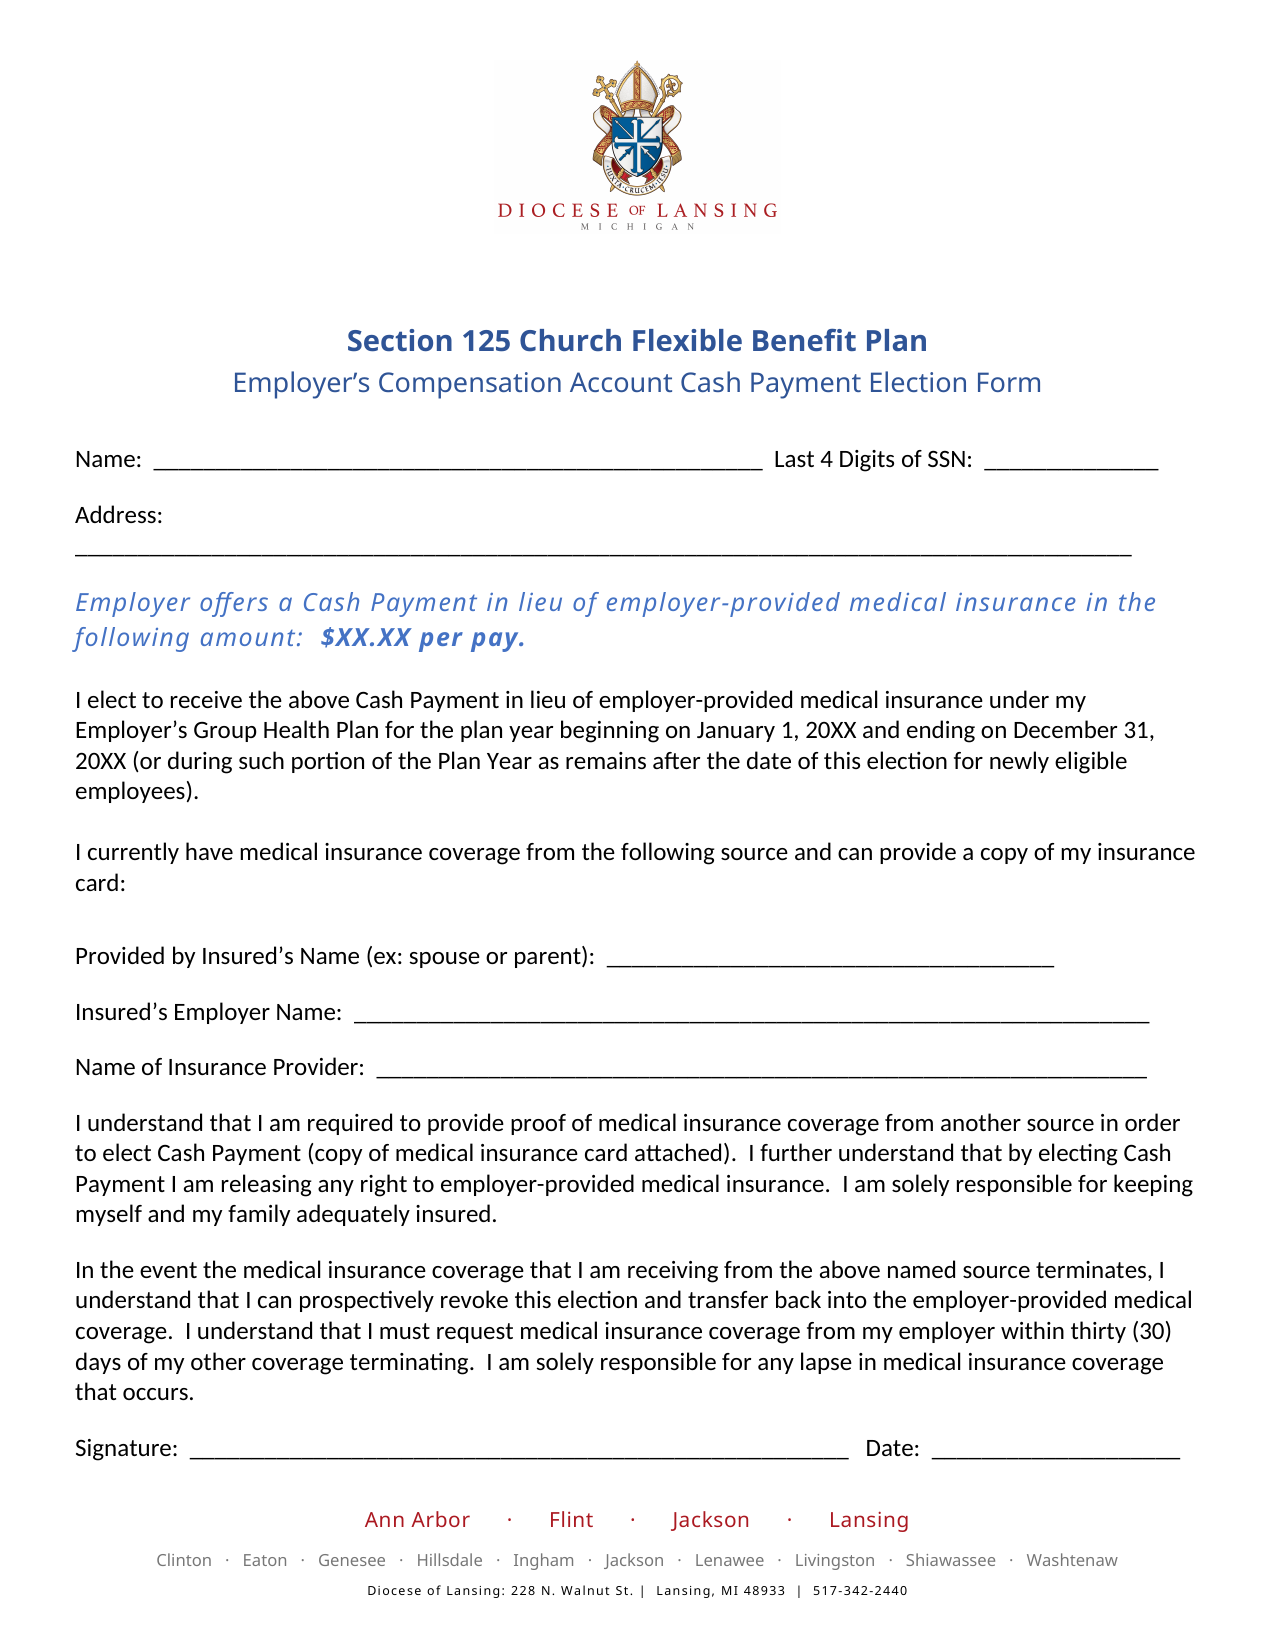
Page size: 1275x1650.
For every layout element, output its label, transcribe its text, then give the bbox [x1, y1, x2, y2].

text Address: _____________________________________________________________________________________ [75, 499, 1200, 560]
picture [494, 60, 781, 234]
text In the event the medical insurance coverage that I am receiving from the above named source terminates, I understand that I can prospectively revoke this election and transfer back into the employer-provided medical coverage. I understand that I must request medical insurance coverage from my employer within thirty (30) days of my other coverage terminating. I am solely responsible for any lapse in medical insurance coverage that occurs. [75, 1254, 1200, 1407]
text Signature: _____________________________________________________ Date: ____________________ [75, 1432, 1200, 1462]
text Provided by Insured’s Name (ex: spouse or parent): ____________________________________ [75, 940, 1200, 971]
text I understand that I am required to provide proof of medical insurance coverage from another source in order to elect Cash Payment (copy of medical insurance card attached). I further understand that by electing Cash Payment I am releasing any right to employer-provided medical insurance. I am solely responsible for keeping myself and my family adequately insured. [75, 1107, 1200, 1229]
subtitle Employer’s Compensation Account Cash Payment Election Form [75, 364, 1200, 401]
text I elect to receive the above Cash Payment in lieu of employer-provided medical insurance under my Employer’s Group Health Plan for the plan year beginning on January 1, 20XX and ending on December 31, 20XX (or during such portion of the Plan Year as remains after the date of this election for newly eligible employees). [75, 684, 1200, 806]
subtitle Section 125 Church Flexible Benefit Plan [75, 320, 1200, 359]
text Name of Insurance Provider: ______________________________________________________________ [75, 1051, 1200, 1082]
text I currently have medical insurance coverage from the following source and can provide a copy of my insurance card: [75, 836, 1200, 897]
text Insured’s Employer Name: ________________________________________________________________ [75, 996, 1200, 1026]
text Name: _________________________________________________ Last 4 Digits of SSN: ______________ [75, 443, 1200, 474]
subtitle Employer offers a Cash Payment in lieu of employer-provided medical insurance in the following amount: $XX.XX per pay. [75, 585, 1200, 653]
